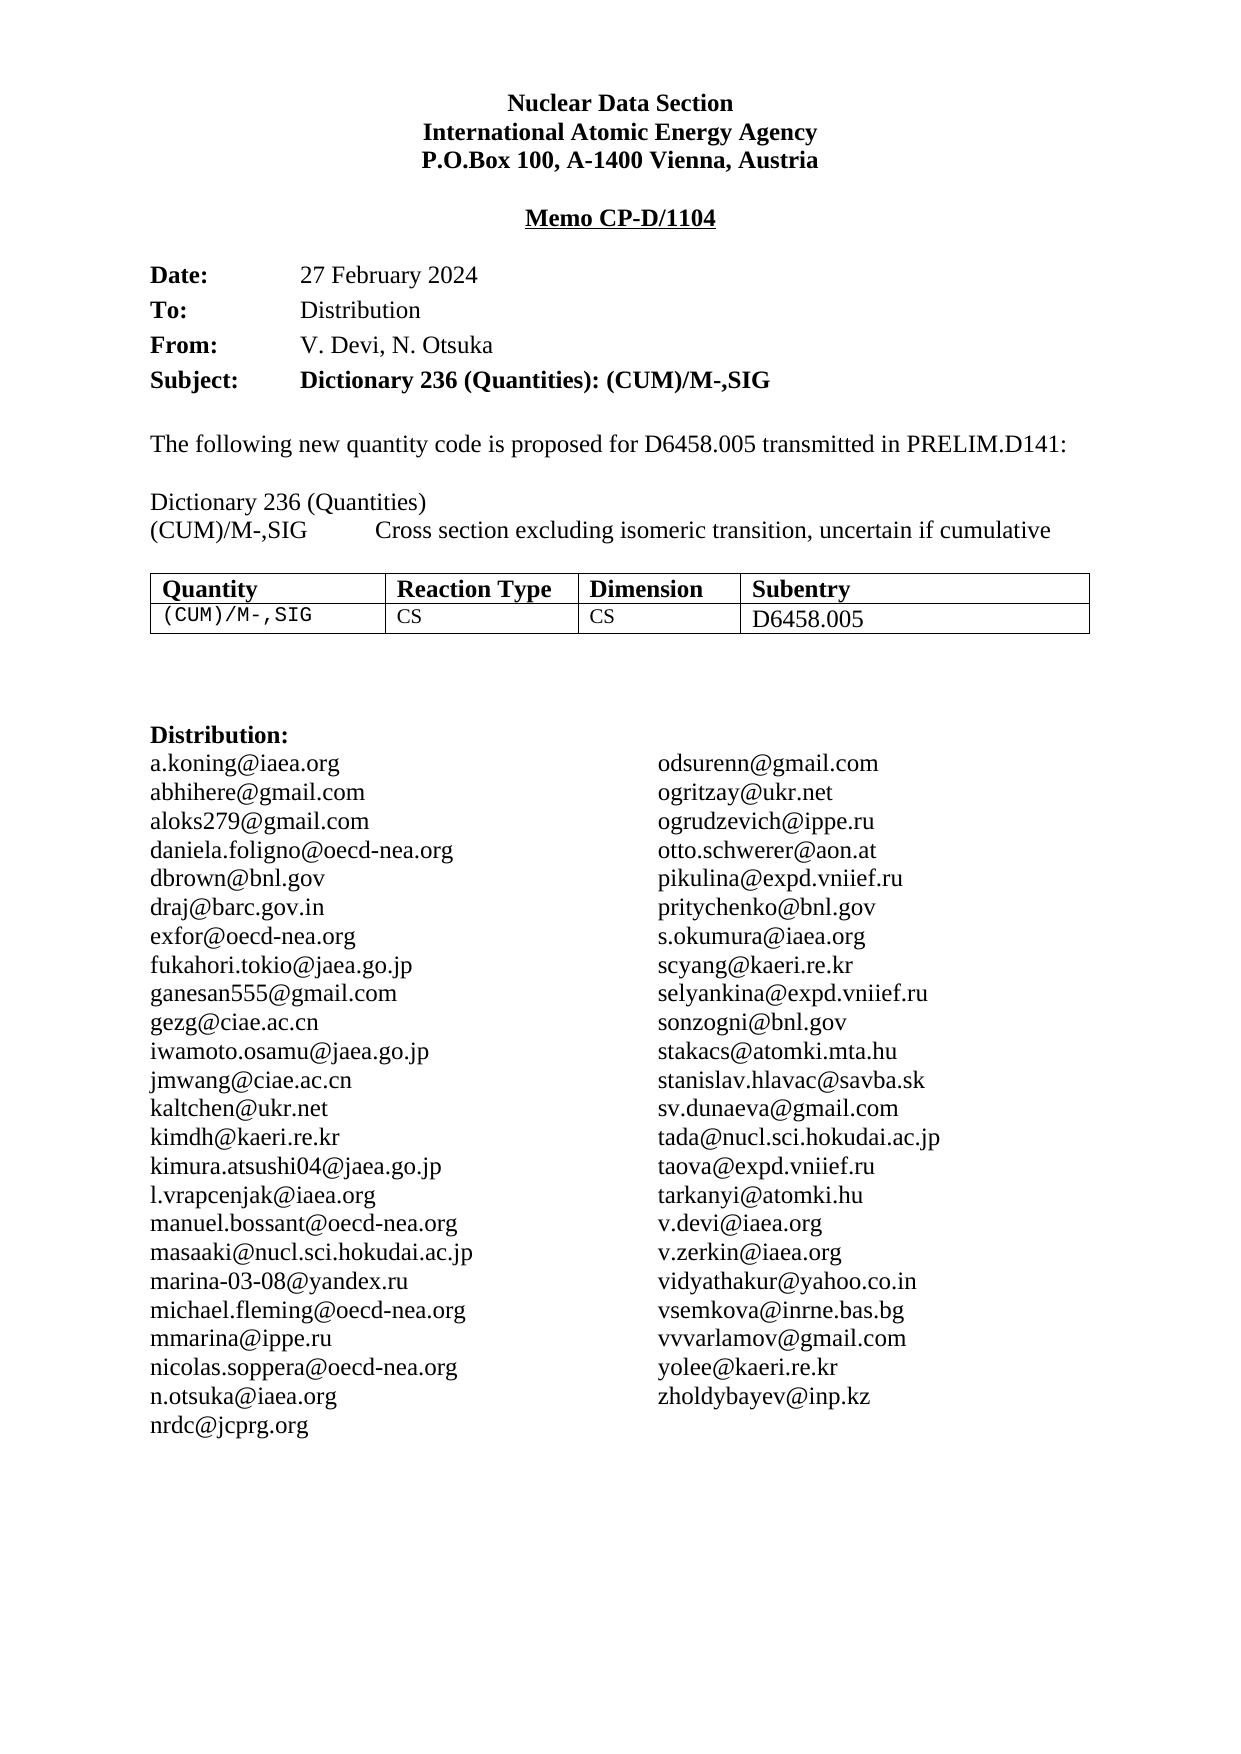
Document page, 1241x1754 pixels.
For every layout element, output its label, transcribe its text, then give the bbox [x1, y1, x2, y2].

text otto.schwerer@aon.at [658, 835, 1090, 863]
text sv.dunaeva@gmail.com [658, 1093, 1090, 1122]
text ogrudzevich@ippe.ru [658, 806, 1090, 835]
text yolee@kaeri.re.kr [658, 1352, 1090, 1381]
text The following new quantity code is proposed for D6458.005 transmitted in PRELIM.D141: [150, 429, 1090, 458]
text pritychenko@bnl.gov [658, 892, 1090, 921]
text kimdh@kaeri.re.kr [150, 1122, 583, 1151]
text vsemkova@inrne.bas.bg [658, 1295, 1090, 1323]
text Memo CP-D/1104 [150, 203, 1090, 232]
text ogritzay@ukr.net [658, 777, 1090, 806]
text exfor@oecd-nea.org [150, 921, 583, 950]
text abhihere@gmail.com [150, 777, 583, 806]
text marina-03-08@yandex.ru [150, 1266, 583, 1295]
text P.O.Box 100, A-1400 Vienna, Austria [150, 145, 1090, 174]
table_header Subentry [741, 574, 1089, 603]
table_cell (CUM)/M-,SIG [151, 604, 385, 632]
text To: Distribution [150, 295, 1090, 324]
text selyankina@expd.vniief.ru [658, 978, 1090, 1007]
table_header Reaction Type [386, 574, 578, 603]
text iwamoto.osamu@jaea.go.jp [150, 1036, 583, 1065]
text aloks279@gmail.com [150, 806, 583, 835]
table_header Dimension [579, 574, 740, 603]
text mmarina@ippe.ru [150, 1323, 583, 1352]
text Date: 27 February 2024 [150, 260, 1090, 289]
text tarkanyi@atomki.hu [658, 1180, 1090, 1208]
text pikulina@expd.vniief.ru [658, 863, 1090, 892]
text gezg@ciae.ac.cn [150, 1007, 583, 1036]
text masaaki@nucl.sci.hokudai.ac.jp [150, 1237, 583, 1266]
text daniela.foligno@oecd-nea.org [150, 835, 583, 863]
text n.otsuka@iaea.org [150, 1381, 583, 1410]
text v.devi@iaea.org [658, 1208, 1090, 1237]
text stanislav.hlavac@savba.sk [658, 1065, 1090, 1093]
text vvvarlamov@gmail.com [658, 1323, 1090, 1352]
text zholdybayev@inp.kz [658, 1381, 1090, 1410]
text michael.fleming@oecd-nea.org [150, 1295, 583, 1323]
text s.okumura@iaea.org [658, 921, 1090, 950]
text From: V. Devi, N. Otsuka [150, 330, 1090, 359]
text vidyathakur@yahoo.co.in [658, 1266, 1090, 1295]
text kaltchen@ukr.net [150, 1093, 583, 1122]
text Nuclear Data Section [150, 88, 1090, 117]
text a.koning@iaea.org [150, 748, 583, 777]
text Dictionary 236 (Quantities) [150, 487, 1090, 515]
text kimura.atsushi04@jaea.go.jp [150, 1151, 583, 1180]
text sonzogni@bnl.gov [658, 1007, 1090, 1036]
text fukahori.tokio@jaea.go.jp [150, 950, 583, 978]
text (CUM)/M-,SIG Cross section excluding isomeric transition, uncertain if cumulative [150, 515, 1090, 544]
text v.zerkin@iaea.org [658, 1237, 1090, 1266]
text nicolas.soppera@oecd-nea.org [150, 1352, 583, 1381]
text jmwang@ciae.ac.cn [150, 1065, 583, 1093]
table_cell CS [579, 604, 740, 632]
text International Atomic Energy Agency [150, 117, 1090, 145]
text draj@barc.gov.in [150, 892, 583, 921]
text manuel.bossant@oecd-nea.org [150, 1208, 583, 1237]
text tada@nucl.sci.hokudai.ac.jp [658, 1122, 1090, 1151]
text odsurenn@gmail.com [658, 748, 1090, 777]
table_cell D6458.005 [741, 604, 1089, 632]
text taova@expd.vniief.ru [658, 1151, 1090, 1180]
text l.vrapcenjak@iaea.org [150, 1180, 583, 1208]
text nrdc@jcprg.org [150, 1410, 583, 1438]
text stakacs@atomki.mta.hu [658, 1036, 1090, 1065]
table_header Quantity [151, 574, 385, 603]
text scyang@kaeri.re.kr [658, 950, 1090, 978]
table_cell CS [386, 604, 578, 632]
text dbrown@bnl.gov [150, 863, 583, 892]
text Distribution: [150, 720, 1090, 748]
text Subject: Dictionary 236 (Quantities): (CUM)/M-,SIG [150, 365, 1090, 394]
text ganesan555@gmail.com [150, 978, 583, 1007]
